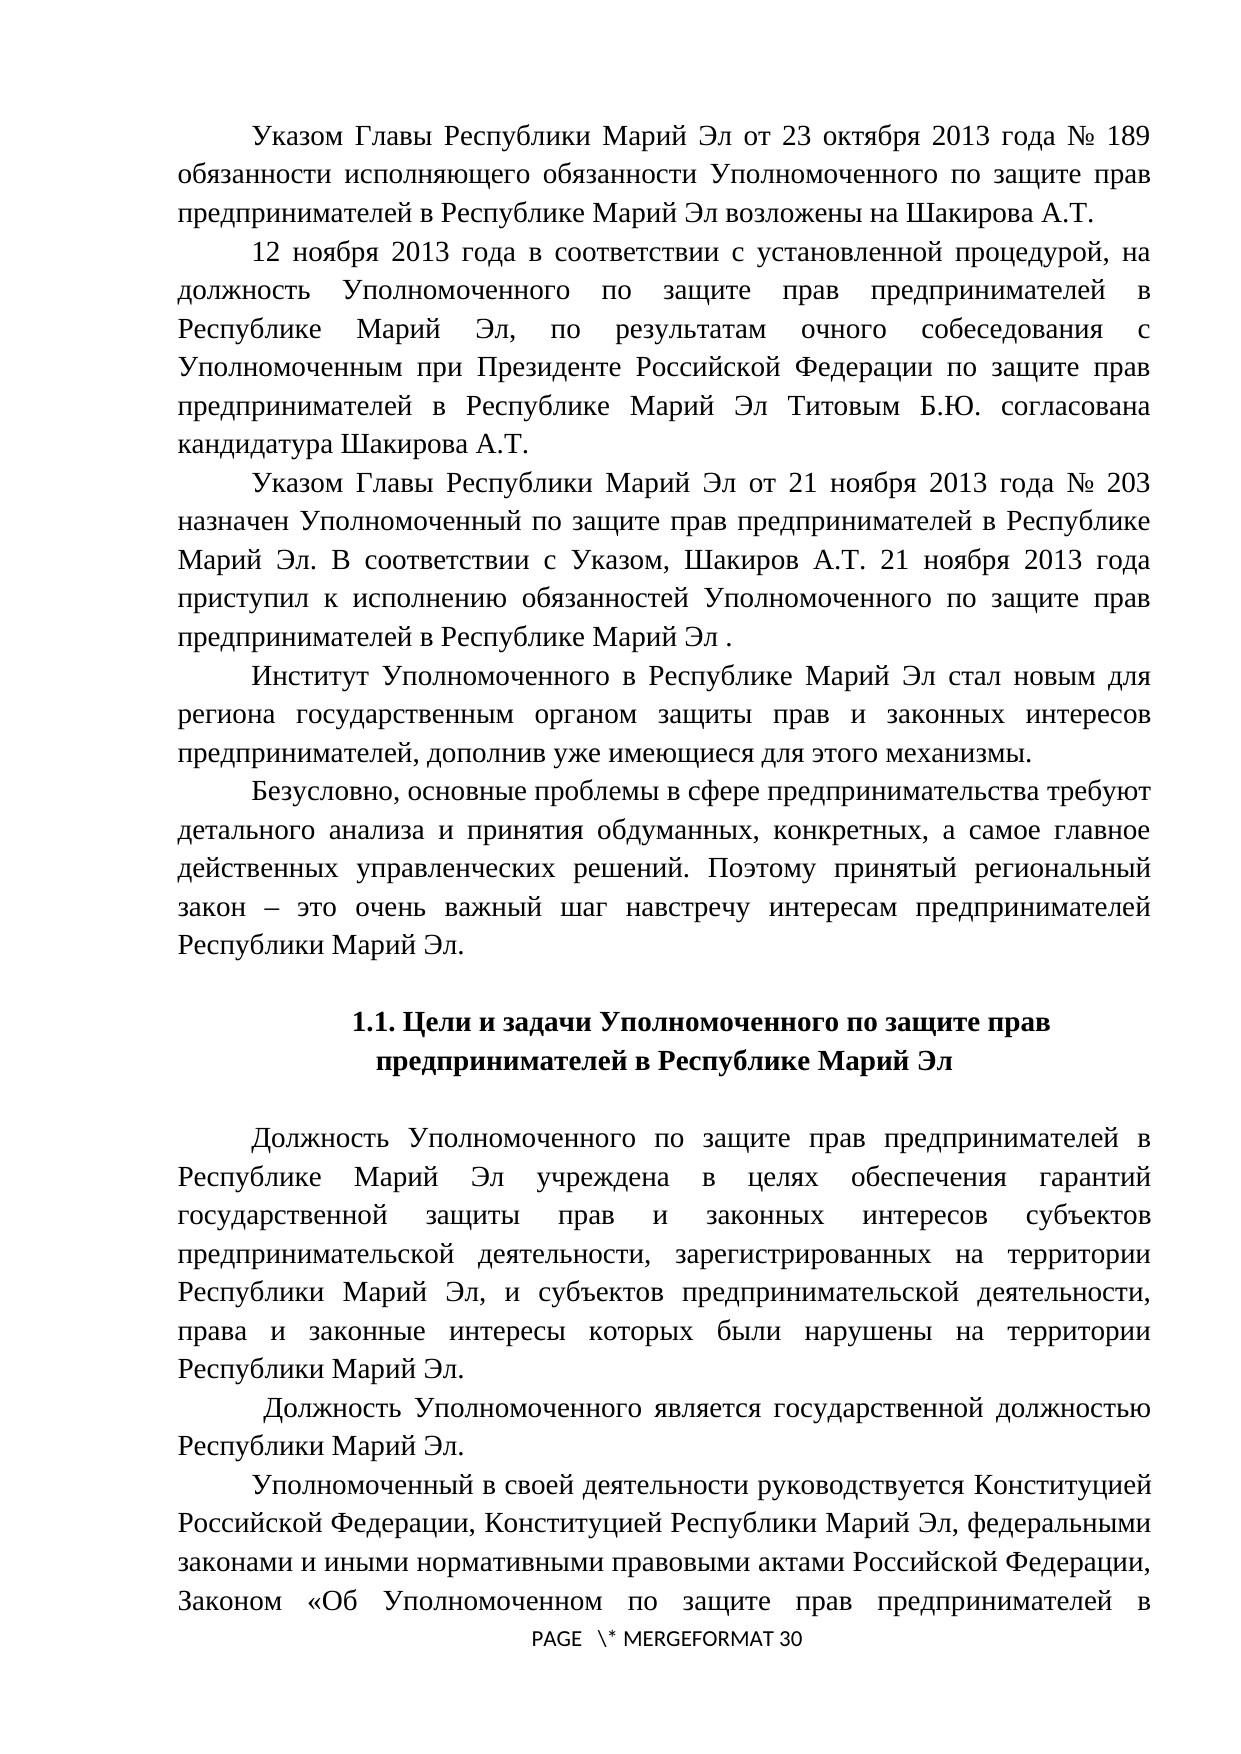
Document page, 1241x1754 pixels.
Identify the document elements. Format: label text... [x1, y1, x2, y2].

text 12 ноября 2013 года в соответствии с установленной процедурой, на должность Уполномоченного по защите прав предпринимателей в Республике Марий Эл, по результатам очного собеседования с Уполномоченным при Президенте Российской Федерации по защите прав предпринимателей в Республике Марий Эл Титовым Б.Ю. согласована кандидатура Шакирова А.Т. [177, 234, 1152, 460]
text Институт Уполномоченного в Республике Марий Эл стал новым для региона государственным органом защиты прав и законных интересов предпринимателей, дополнив уже имеющиеся для этого механизмы. [177, 658, 1152, 768]
text Должность Уполномоченного является государственной должностью Республики Марий Эл. [177, 1390, 1152, 1462]
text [177, 1467, 1152, 1616]
text Безусловно, основные проблемы в сфере предпринимательства требуют детального анализа и принятия обдуманных, конкретных, а самое главное действенных управленческих решений. Поэтому принятый региональный закон – это очень важный шаг навстречу интересам предпринимателей Республики Марий Эл. [177, 773, 1152, 961]
text Указом Главы Республики Марий Эл от 23 октября 2013 года № 189 обязанности исполняющего обязанности Уполномоченного по защите прав предпринимателей в Республике Марий Эл возложены на Шакирова А.Т. [177, 118, 1152, 229]
text Указом Главы Республики Марий Эл от 21 ноября 2013 года № 203 назначен Уполномоченный по защите прав предпринимателей в Республике Марий Эл. В соответствии с Указом, Шакиров А.Т. 21 ноября 2013 года приступил к исполнению обязанностей Уполномоченного по защите прав предпринимателей в Республике Марий Эл . [177, 465, 1152, 653]
text Должность Уполномоченного по защите прав предпринимателей в Республике Марий Эл учреждена в целях обеспечения гарантий государственной защиты прав и законных интересов субъектов предпринимательской деятельности, зарегистрированных на территории Республики Марий Эл, и субъектов предпринимательской деятельности, права и законные интересы которых были нарушены на территории Республики Марий Эл. [177, 1120, 1152, 1385]
text 1.1. Цели и задачи Уполномоченного по защите прав предпринимателей в Республике Марий Эл [177, 1004, 1152, 1077]
